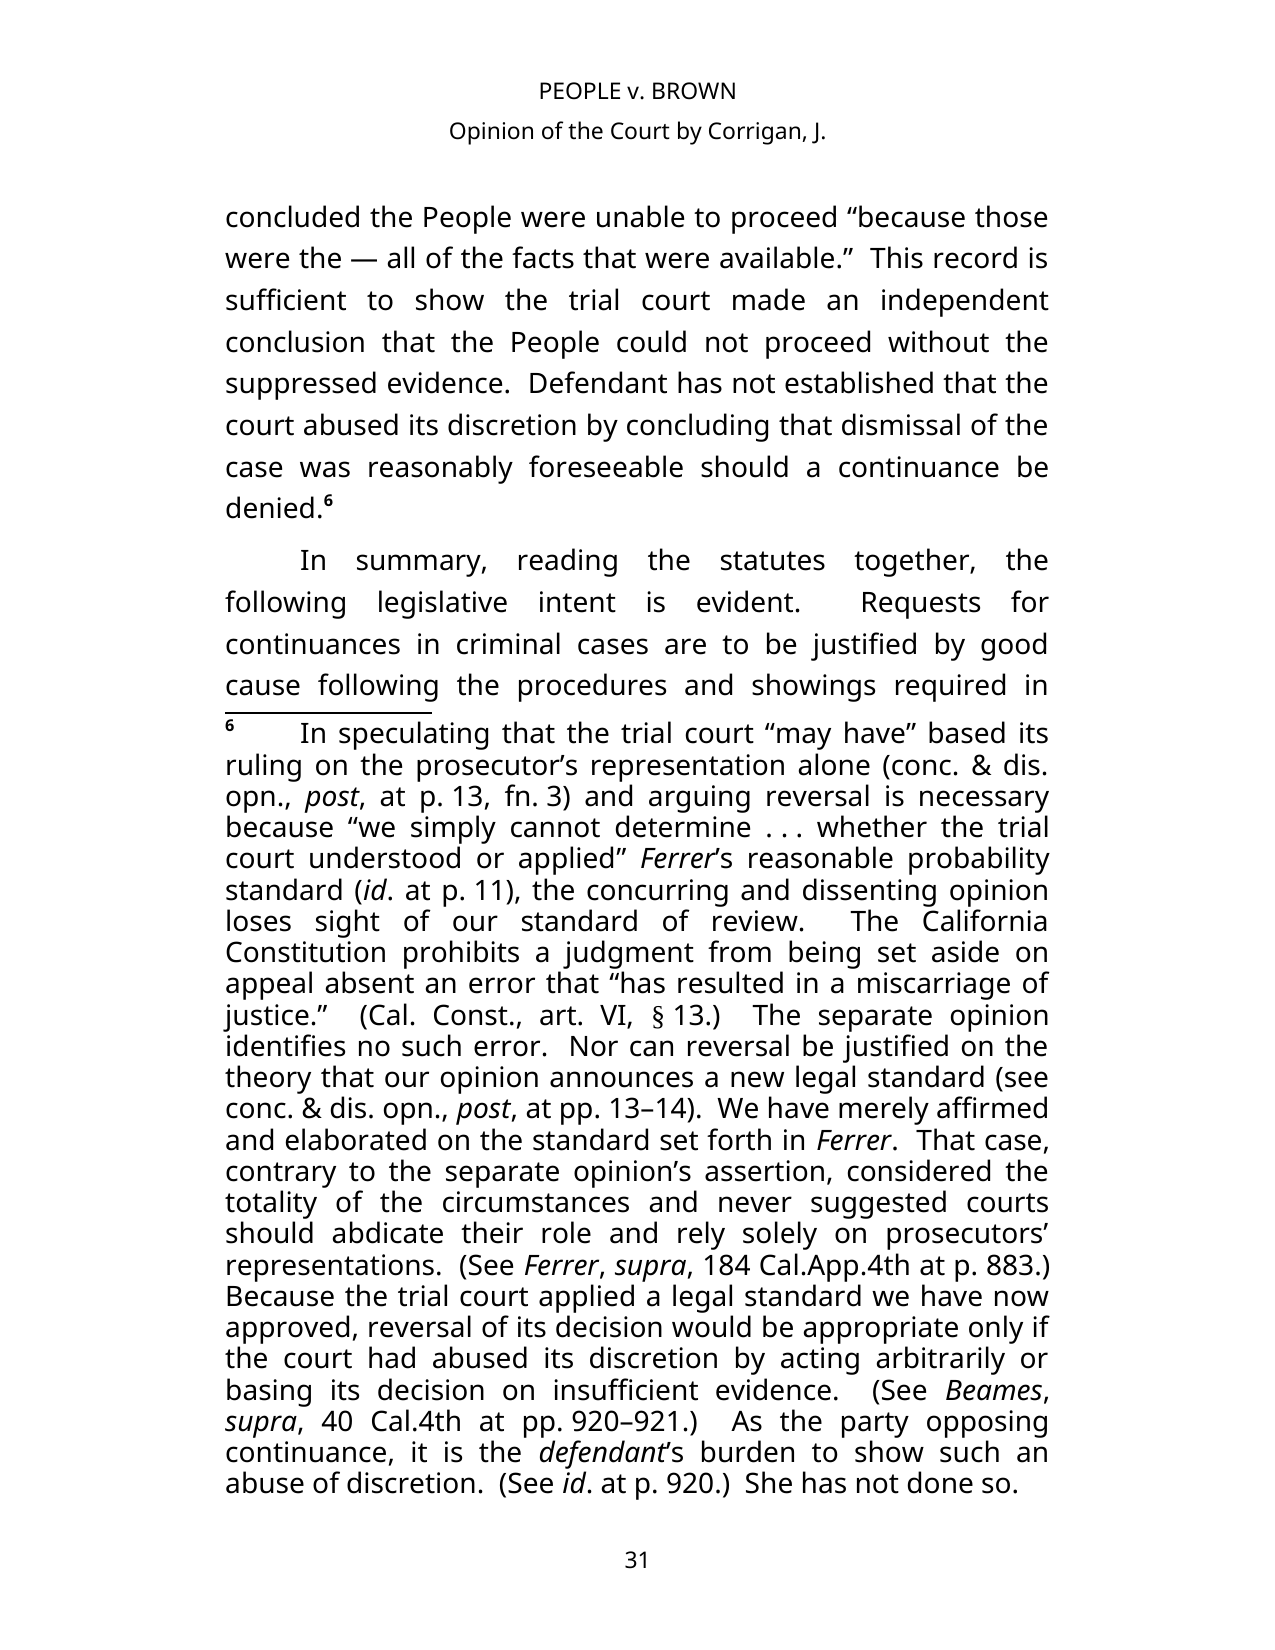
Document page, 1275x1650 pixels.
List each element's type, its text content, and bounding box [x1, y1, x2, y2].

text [225, 194, 1050, 527]
text In summary, reading the statutes together, the following legislative intent is evident. Requests for continuances in criminal cases are to be justified by good cause following the procedures and showings required in section 1050. Failure to follow the required procedures can be sanctioned under section 1050.5. While the statutory requirements cannot be ignored without consequences, they are not intended to be so rigidly applied as to require dismissal of the case. Thus understood, the statutes empower the court to hold accountable those who fail to comply with them. But they should not be applied so stringently that legitimate prosecutions cannot be pursued within statutory time frames and constitutional protections. [225, 537, 1050, 704]
